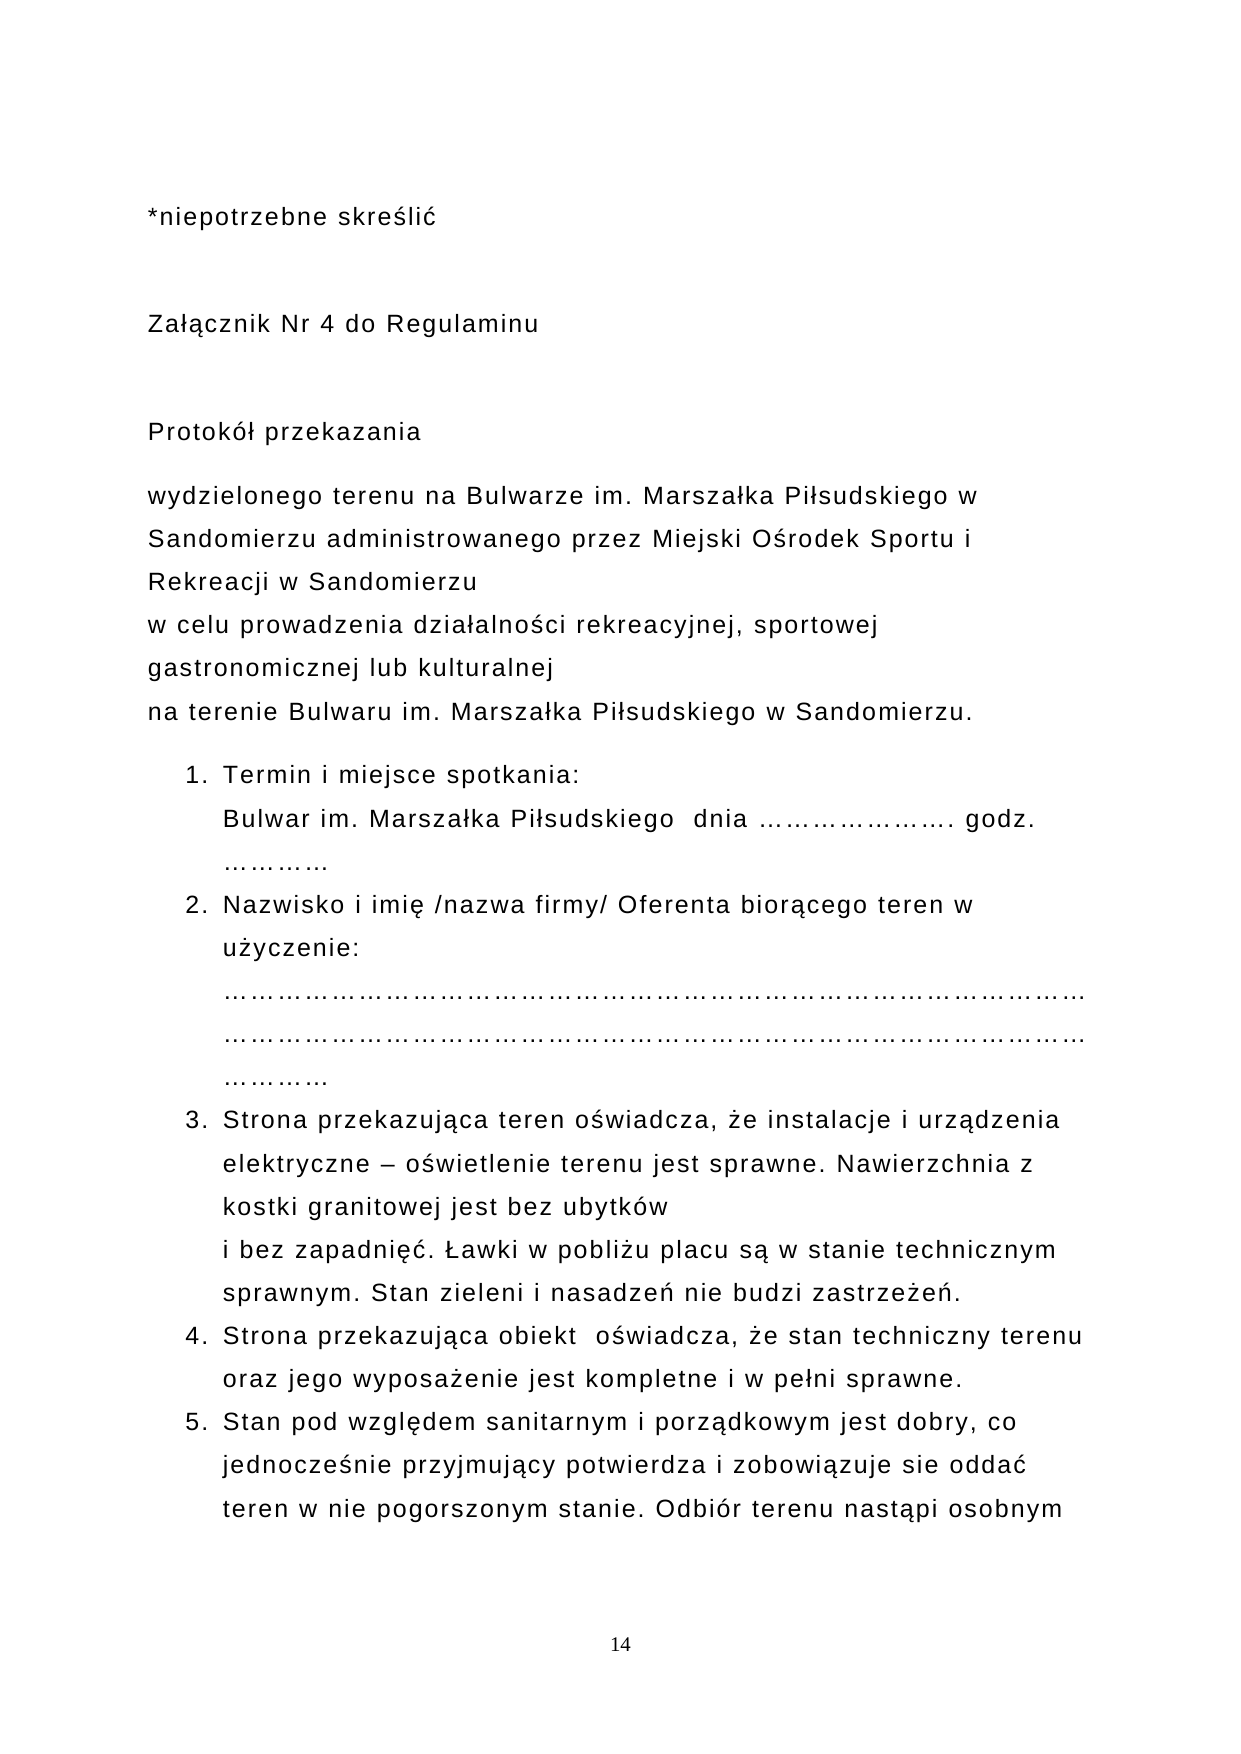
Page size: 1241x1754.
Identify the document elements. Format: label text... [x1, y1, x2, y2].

list Termin i miejsce spotkania: [185, 760, 1093, 789]
list Strona przekazująca teren oświadcza, że instalacje i urządzenia elektryczne – oświetlenie terenu jest sprawne. Nawierzchnia z kostki granitowej jest bez ubytków i bez zapadnięć. Ławki w pobliżu placu są w stanie technicznym sprawnym. Stan zieleni i nasadzeń nie budzi zastrzeżeń. [185, 1105, 1093, 1307]
list Bulwar im. Marszałka Piłsudskiego dnia …………………. godz. ………… [223, 803, 1093, 875]
list Strona przekazująca obiekt oświadcza, że stan techniczny terenu oraz jego wyposażenie jest kompletne i w pełni sprawne. [185, 1321, 1093, 1393]
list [185, 1407, 1093, 1522]
text wydzielonego terenu na Bulwarze im. Marszałka Piłsudskiego w Sandomierzu administrowanego przez Miejski Ośrodek Sportu i Rekreacji w Sandomierzu w celu prowadzenia działalności rekreacyjnej, sportowej gastronomicznej lub kulturalnej na terenie Bulwaru im. Marszałka Piłsudskiego w Sandomierzu. [148, 481, 1093, 725]
text *niepotrzebne skreślić [148, 201, 1093, 230]
list Nazwisko i imię /nazwa firmy/ Oferenta biorącego teren w użyczenie: …………………………………………………………………………………………………………………………………………………………………………………… [185, 890, 1093, 1091]
text Załącznik Nr 4 do Regulaminu [148, 309, 1093, 338]
text Protokół przekazania [148, 417, 1093, 446]
